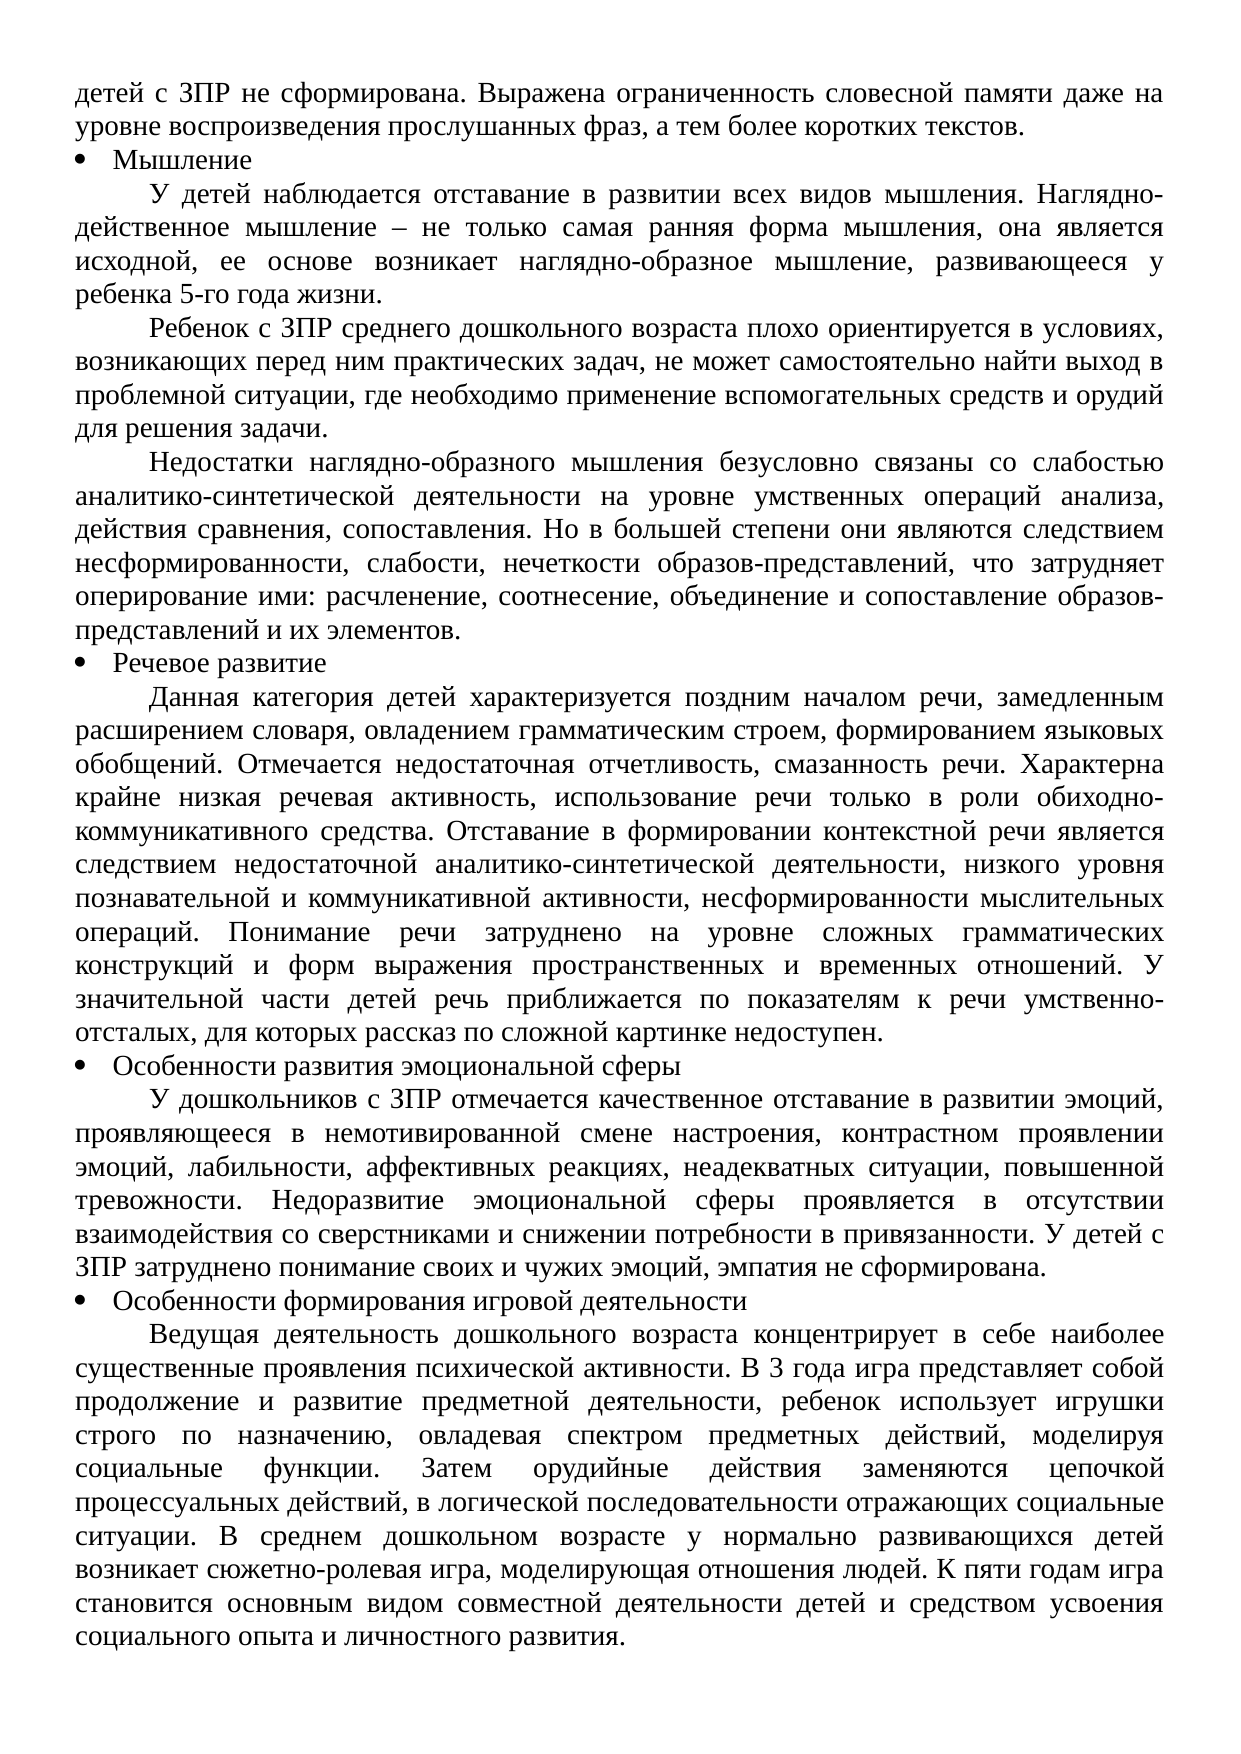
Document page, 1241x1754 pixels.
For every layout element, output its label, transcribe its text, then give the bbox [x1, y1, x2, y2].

list Особенности формирования игровой деятельности [75, 1283, 1165, 1316]
list Особенности развития эмоциональной сферы [75, 1048, 1165, 1082]
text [75, 75, 1165, 142]
text Ведущая деятельность дошкольного возраста концентрирует в себе наиболее существенные проявления психической активности. В 3 года игра представляет собой продолжение и развитие предметной деятельности, ребенок использует игрушки строго по назначению, овладевая спектром предметных действий, моделируя социальные функции. Затем орудийные действия заменяются цепочкой процессуальных действий, в логической последовательности отражающих социальные ситуации. В среднем дошкольном возрасте у нормально развивающихся детей возникает сюжетно-ролевая игра, моделирующая отношения людей. К пяти годам игра становится основным видом совместной деятельности детей и средством усвоения социального опыта и личностного развития. [75, 1316, 1165, 1652]
text У дошкольников с ЗПР отмечается качественное отставание в развитии эмоций, проявляющееся в немотивированной смене настроения, контрастном проявлении эмоций, лабильности, аффективных реакциях, неадекватных ситуации, повышенной тревожности. Недоразвитие эмоциональной сферы проявляется в отсутствии взаимодействия со сверстниками и снижении потребности в привязанности. У детей с ЗПР затруднено понимание своих и чужих эмоций, эмпатия не сформирована. [75, 1082, 1165, 1283]
list Мышление [75, 142, 1165, 176]
text Недостатки наглядно-образного мышления безусловно связаны со слабостью аналитико-синтетической деятельности на уровне умственных операций анализа, действия сравнения, сопоставления. Но в большей степени они являются следствием несформированности, слабости, нечеткости образов-представлений, что затрудняет оперирование ими: расчленение, соотнесение, объединение и сопоставление образов-представлений и их элементов. [75, 444, 1165, 645]
text Ребенок с ЗПР среднего дошкольного возраста плохо ориентируется в условиях, возникающих перед ним практических задач, не может самостоятельно найти выход в проблемной ситуации, где необходимо применение вспомогательных средств и орудий для решения задачи. [75, 310, 1165, 444]
list Речевое развитие [75, 645, 1165, 679]
text Данная категория детей характеризуется поздним началом речи, замедленным расширением словаря, овладением грамматическим строем, формированием языковых обобщений. Отмечается недостаточная отчетливость, смазанность речи. Характерна крайне низкая речевая активность, использование речи только в роли обиходно-коммуникативного средства. Отставание в формировании контекстной речи является следствием недостаточной аналитико-синтетической деятельности, низкого уровня познавательной и коммуникативной активности, несформированности мыслительных операций. Понимание речи затруднено на уровне сложных грамматических конструкций и форм выражения пространственных и временных отношений. У значительной части детей речь приближается по показателям к речи умственно-отсталых, для которых рассказ по сложной картинке недоступен. [75, 679, 1165, 1048]
text У детей наблюдается отставание в развитии всех видов мышления. Наглядно-действенное мышление – не только самая ранняя форма мышления, она является исходной, ее основе возникает наглядно-образное мышление, развивающееся у ребенка 5-го года жизни. [75, 176, 1165, 310]
